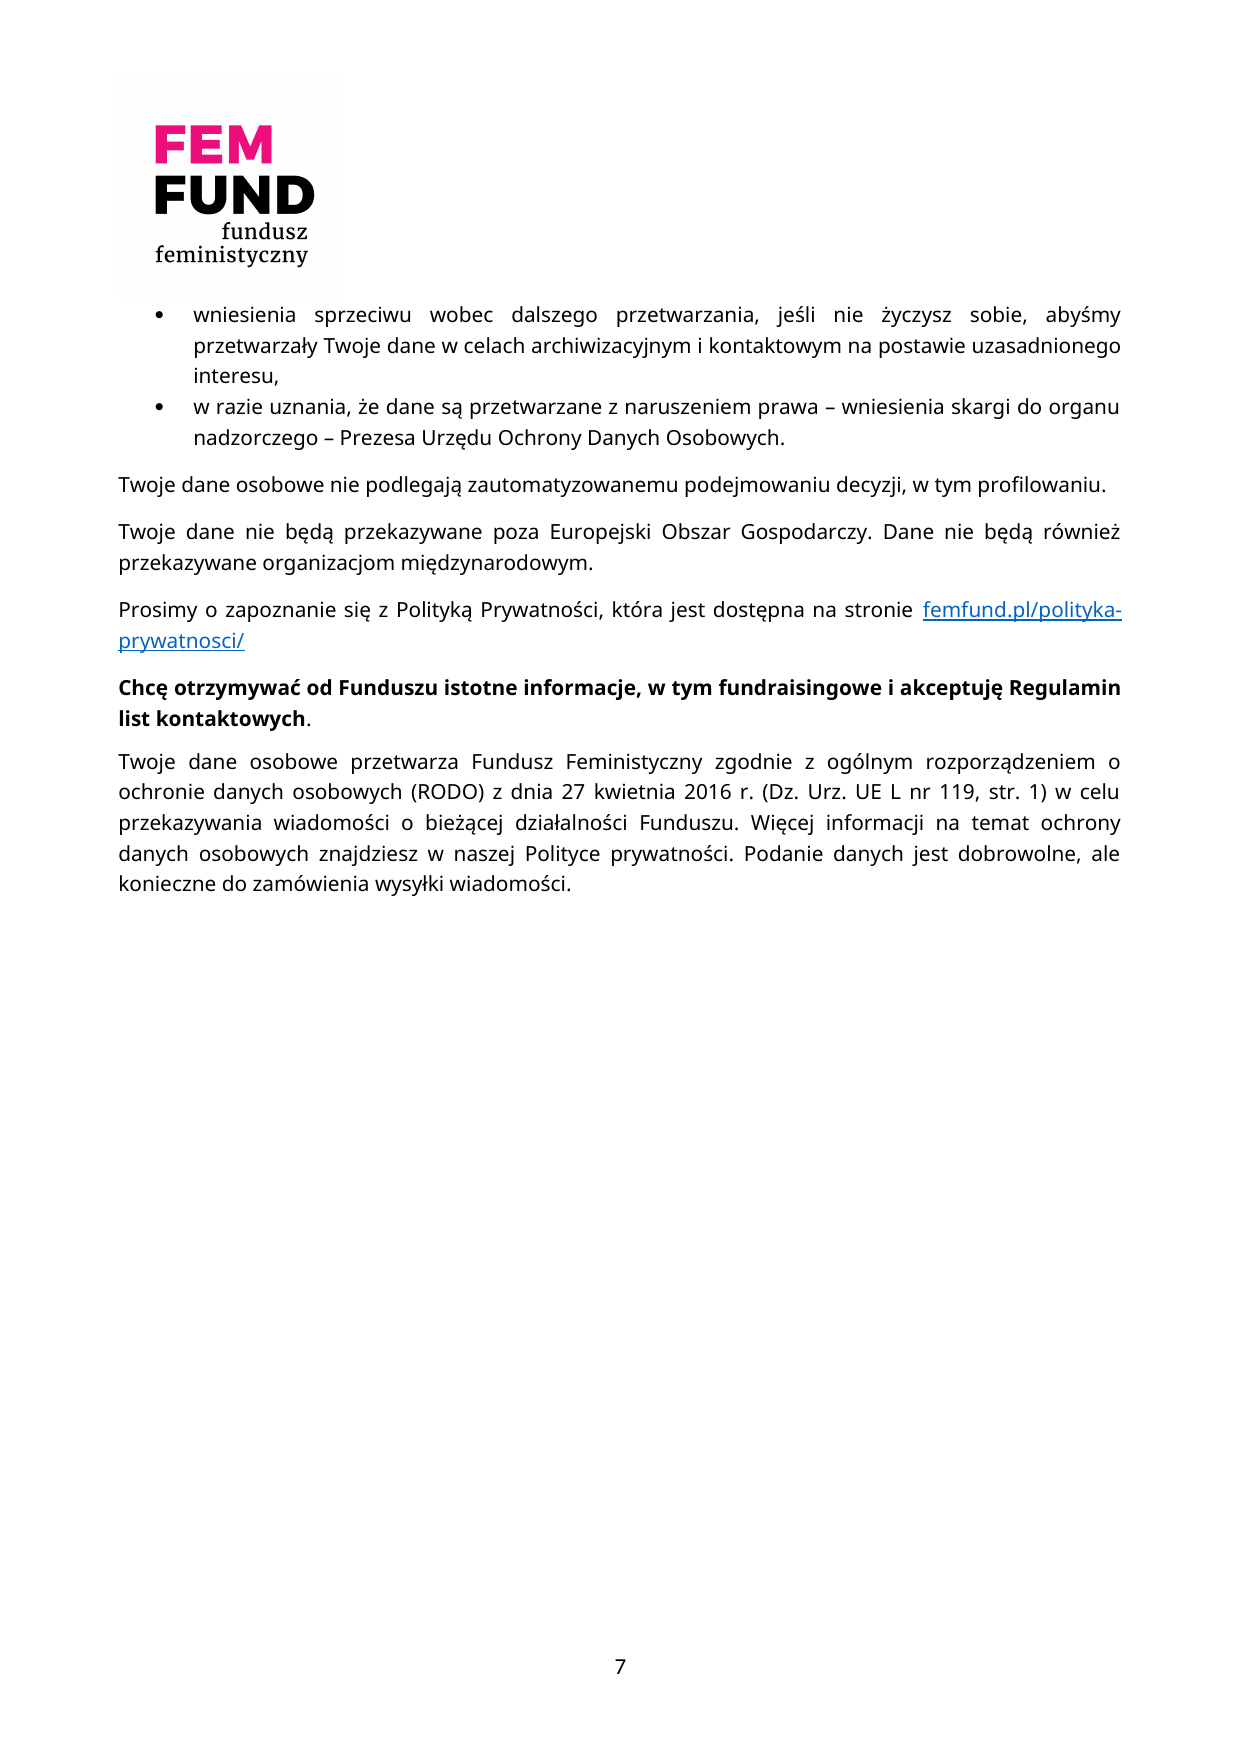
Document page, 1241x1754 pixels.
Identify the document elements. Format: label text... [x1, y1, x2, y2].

text Twoje dane osobowe przetwarza Fundusz Feministyczny zgodnie z ogólnym rozporządzeniem o ochronie danych osobowych (RODO) z dnia 27 kwietnia 2016 r. (Dz. Urz. UE L nr 119, str. 1) w celu przekazywania wiadomości o bieżącej działalności Funduszu. Więcej informacji na temat ochrony danych osobowych znajdziesz w naszej Polityce prywatności. Podanie danych jest dobrowolne, ale konieczne do zamówienia wysyłki wiadomości. [118, 747, 1122, 898]
text Prosimy o zapoznanie się z Polityką Prywatności, która jest dostępna na stronie femfund.pl/polityka-prywatnosci/ [118, 595, 1122, 654]
text Twoje dane osobowe nie podlegają zautomatyzowanemu podejmowaniu decyzji, w tym profilowaniu. [118, 470, 1122, 498]
text Twoje dane nie będą przekazywane poza Europejski Obszar Gospodarczy. Dane nie będą również przekazywane organizacjom międzynarodowym. [118, 517, 1122, 576]
text Chcę otrzymywać od Funduszu istotne informacje, w tym fundraisingowe i akceptuję Regulamin list kontaktowych. [118, 673, 1122, 732]
list wniesienia sprzeciwu wobec dalszego przetwarzania, jeśli nie życzysz sobie, abyśmy przetwarzały Twoje dane w celach archiwizacyjnym i kontaktowym na postawie uzasadnionego interesu, [156, 300, 1122, 390]
picture [118, 73, 345, 301]
list w razie uznania, że dane są przetwarzane z naruszeniem prawa – wniesienia skargi do organu nadzorczego – Prezesa Urzędu Ochrony Danych Osobowych. [156, 392, 1122, 451]
